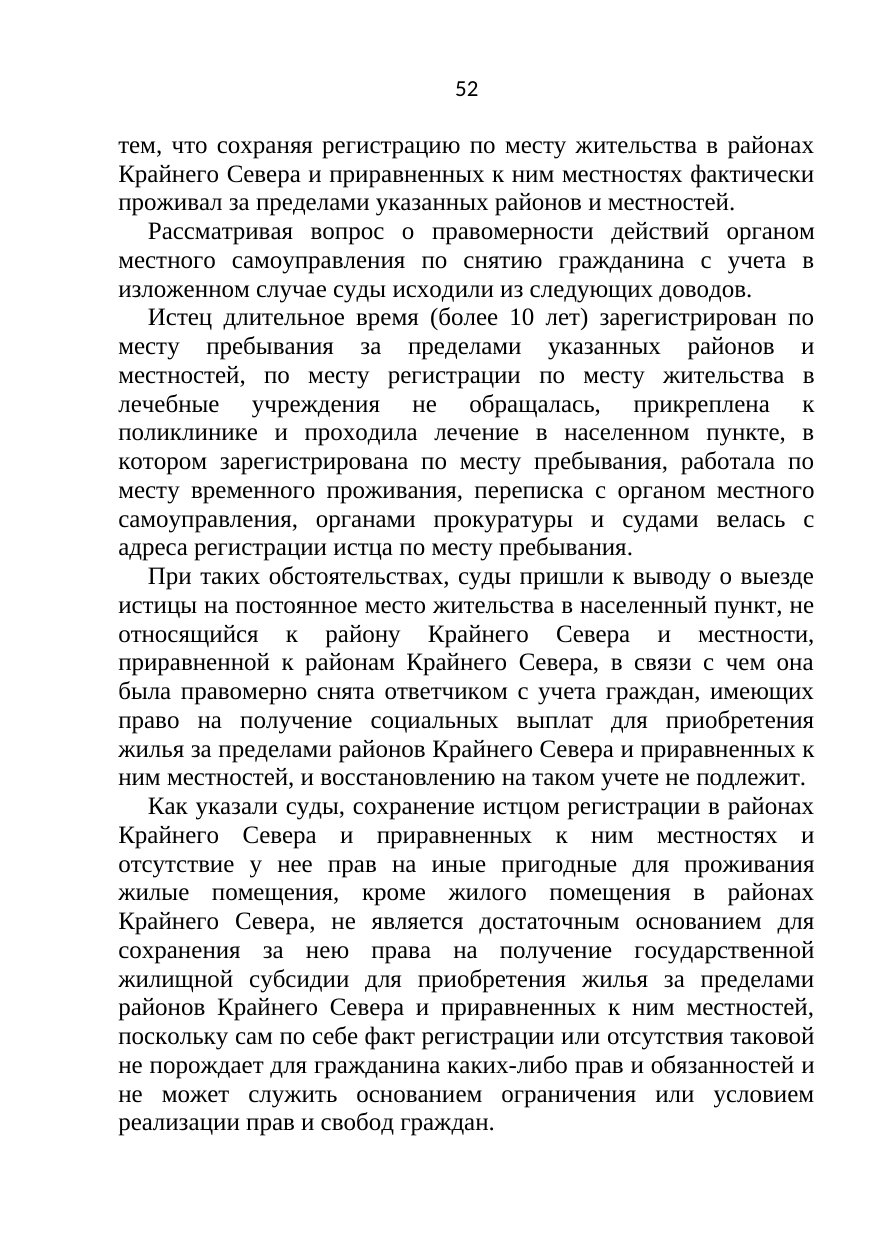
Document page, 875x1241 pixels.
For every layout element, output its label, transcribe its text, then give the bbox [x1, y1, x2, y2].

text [118, 130, 815, 216]
text Рассматривая вопрос о правомерности действий органом местного самоуправления по снятию гражданина с учета в изложенном случае суды исходили из следующих доводов. [118, 216, 815, 302]
text При таких обстоятельствах, суды пришли к выводу о выезде истицы на постоянное место жительства в населенный пункт, не относящийся к району Крайнего Севера и местности, приравненной к районам Крайнего Севера, в связи с чем она была правомерно снята ответчиком с учета граждан, имеющих право на получение социальных выплат для приобретения жилья за пределами районов Крайнего Севера и приравненных к ним местностей, и восстановлению на таком учете не подлежит. [118, 561, 815, 791]
text Истец длительное время (более 10 лет) зарегистрирован по месту пребывания за пределами указанных районов и местностей, по месту регистрации по месту жительства в лечебные учреждения не обращалась, прикреплена к поликлинике и проходила лечение в населенном пункте, в котором зарегистрирована по месту пребывания, работала по месту временного проживания, переписка с органом местного самоуправления, органами прокуратуры и судами велась с адреса регистрации истца по месту пребывания. [118, 302, 815, 561]
text Как указали суды, сохранение истцом регистрации в районах Крайнего Севера и приравненных к ним местностях и отсутствие у нее прав на иные пригодные для проживания жилые помещения, кроме жилого помещения в районах Крайнего Севера, не является достаточным основанием для сохранения за нею права на получение государственной жилищной субсидии для приобретения жилья за пределами районов Крайнего Севера и приравненных к ним местностей, поскольку сам по себе факт регистрации или отсутствия таковой не порождает для гражданина каких-либо прав и обязанностей и не может служить основанием ограничения или условием реализации прав и свобод граждан. [118, 791, 815, 1136]
